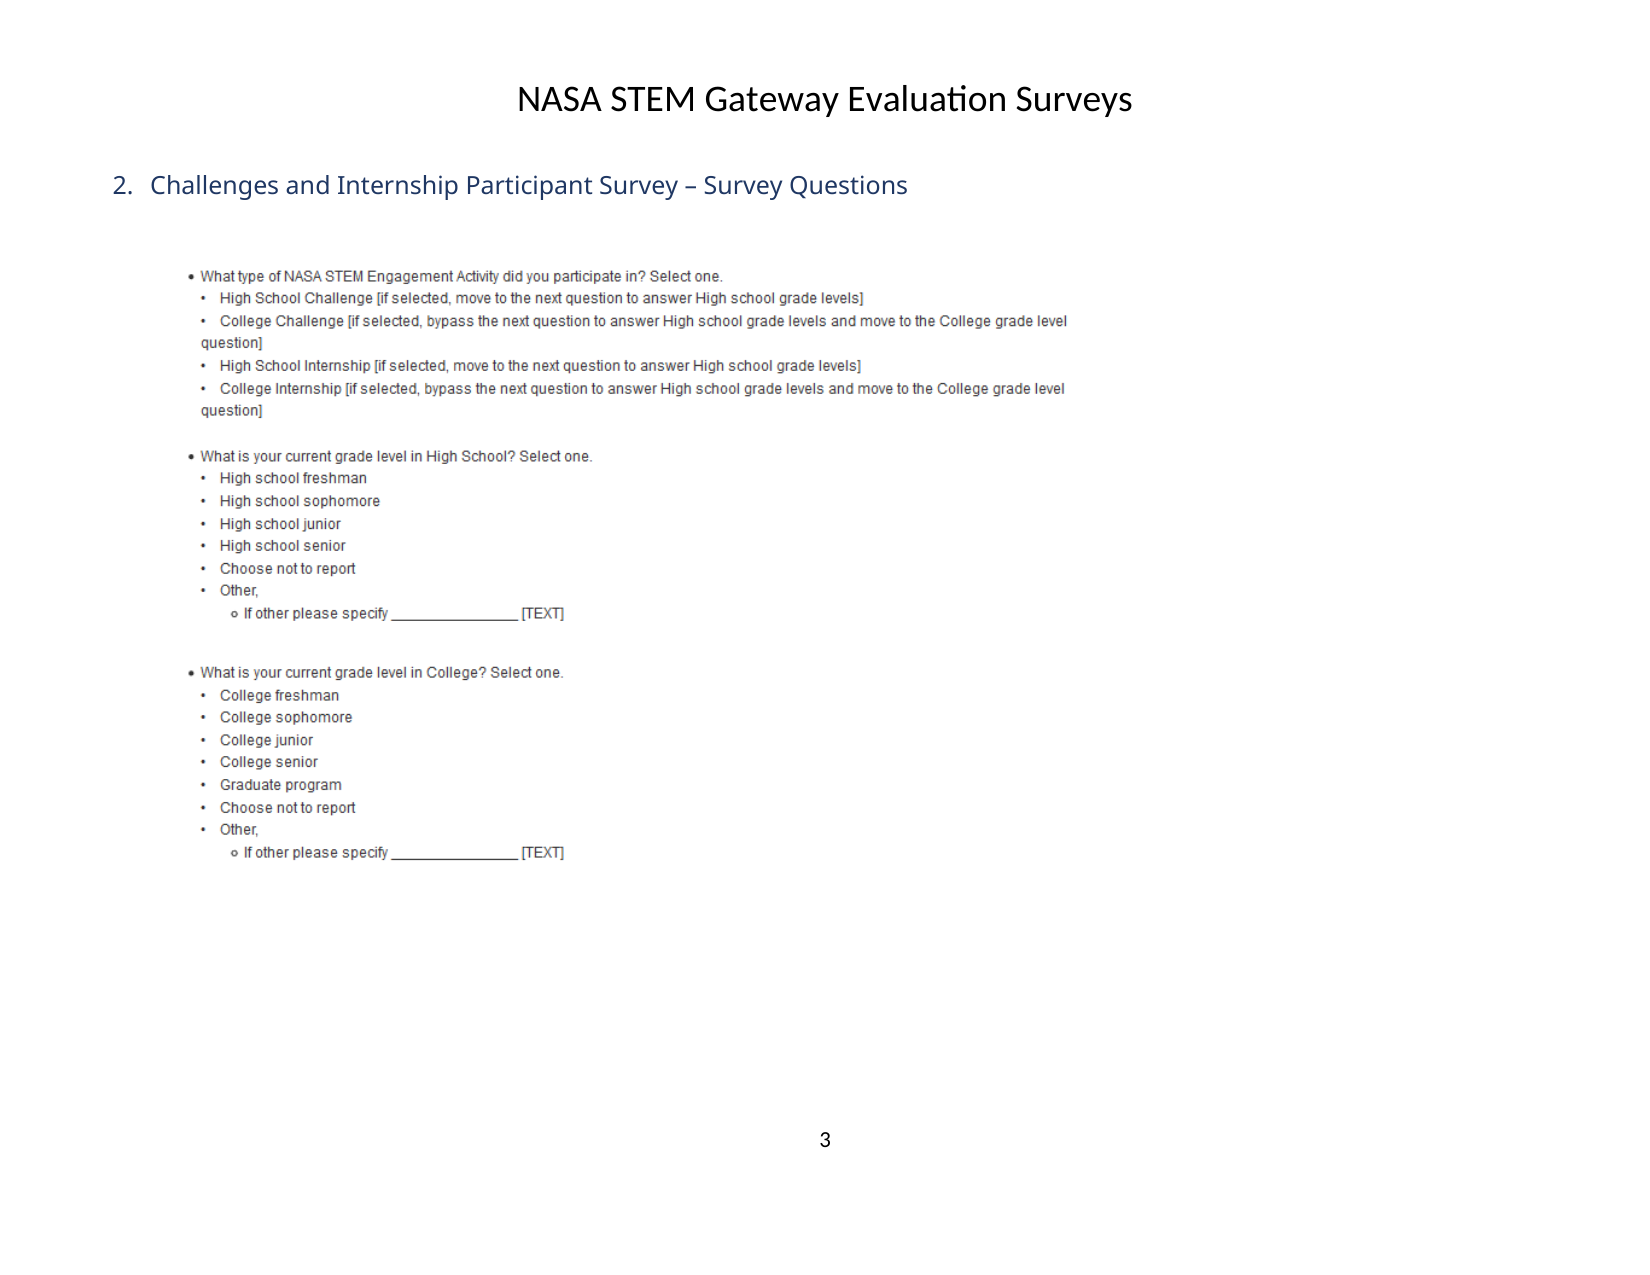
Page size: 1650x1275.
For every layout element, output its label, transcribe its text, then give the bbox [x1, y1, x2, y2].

picture [150, 229, 1077, 871]
